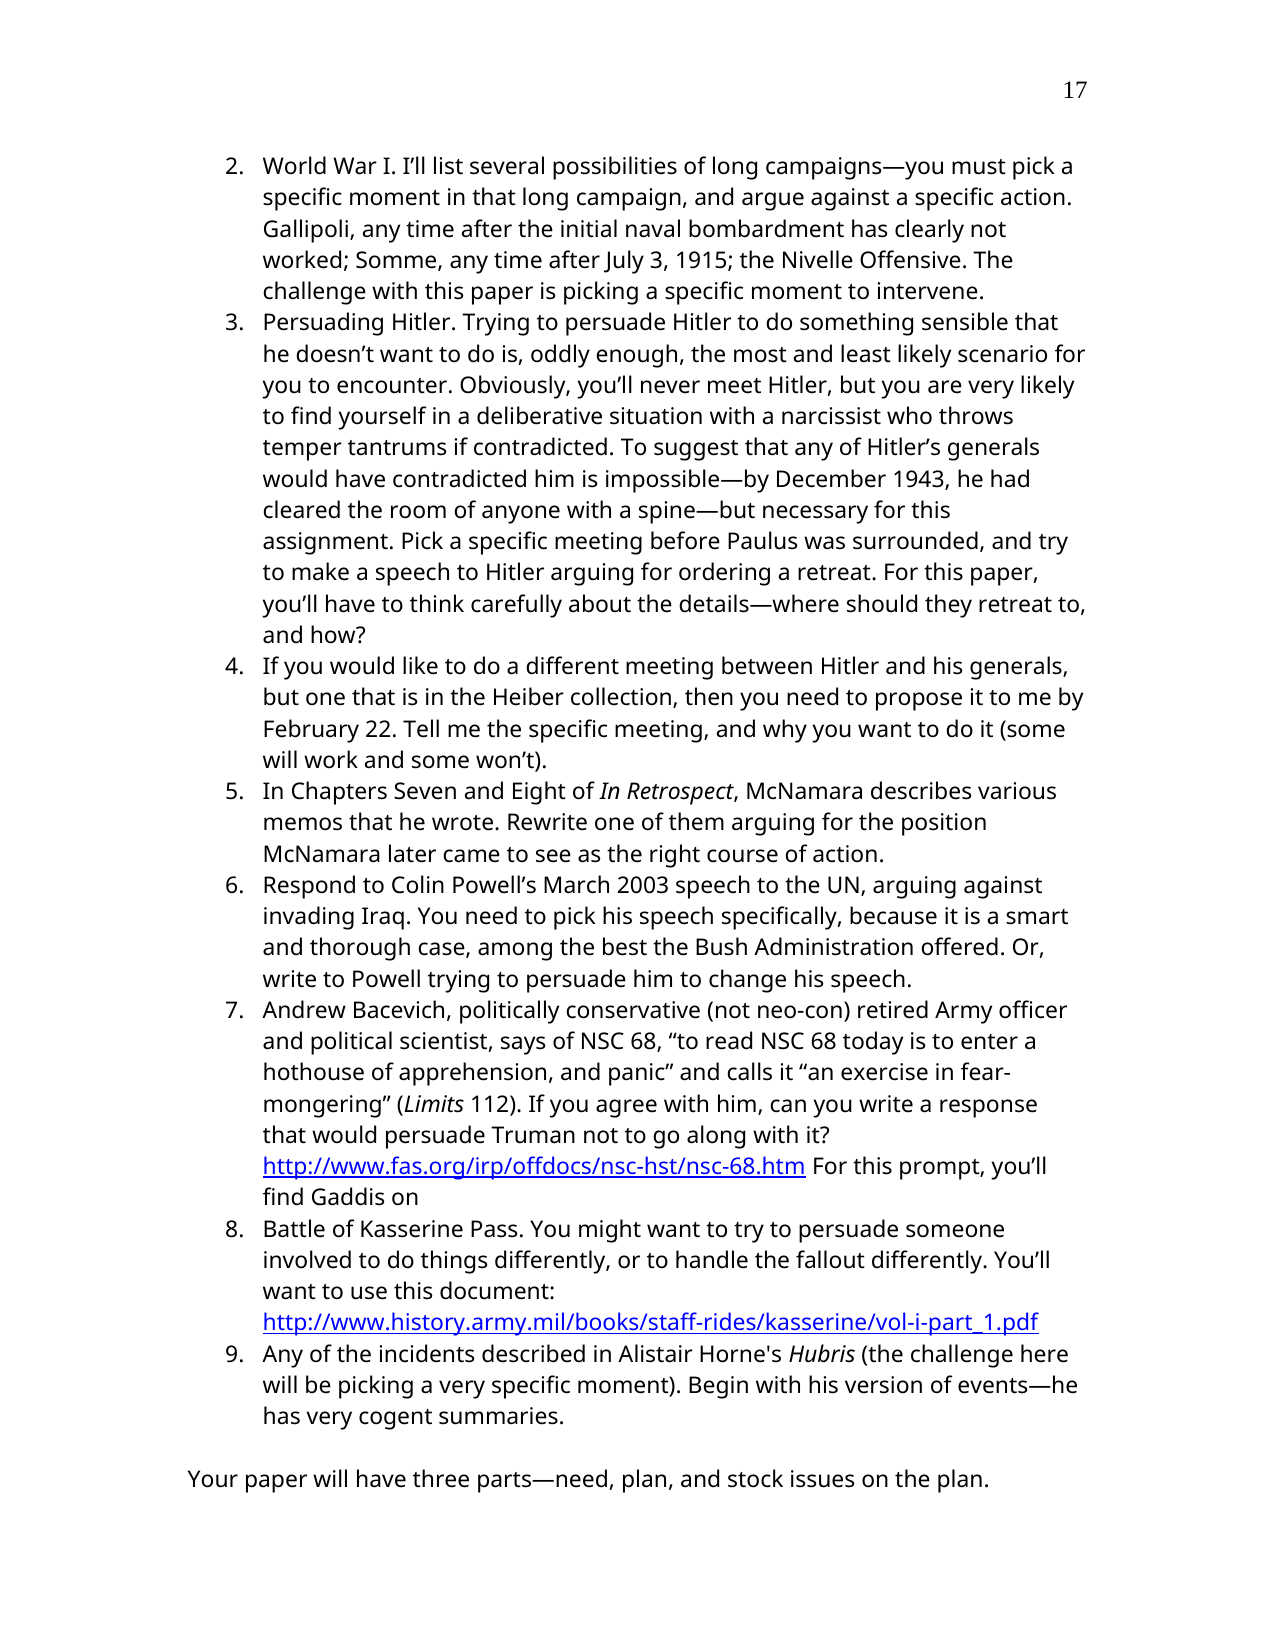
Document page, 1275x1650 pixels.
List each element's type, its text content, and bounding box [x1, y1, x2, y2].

text Your paper will have three parts—need, plan, and stock issues on the plan. [187, 1463, 1087, 1494]
list In Chapters Seven and Eight of In Retrospect, McNamara describes various memos that he wrote. Rewrite one of them arguing for the position McNamara later came to see as the right course of action. [225, 775, 1087, 869]
list If you would like to do a different meeting between Hitler and his generals, but one that is in the Heiber collection, then you need to propose it to me by February 22. Tell me the specific meeting, and why you want to do it (some will work and some won’t). [225, 650, 1087, 775]
list Andrew Bacevich, politically conservative (not neo-con) retired Army officer and political scientist, says of NSC 68, “to read NSC 68 today is to enter a hothouse of apprehension, and panic” and calls it “an exercise in fear-mongering” (Limits 112). If you agree with him, can you write a response that would persuade Truman not to go along with it? http://www.fas.org/irp/offdocs/nsc-hst/nsc-68.htm For this prompt, you’ll find Gaddis on [225, 994, 1087, 1212]
list Respond to Colin Powell’s March 2003 speech to the UN, arguing against invading Iraq. You need to pick his speech specifically, because it is a smart and thorough case, among the best the Bush Administration offered. Or, write to Powell trying to persuade him to change his speech. [225, 869, 1087, 994]
list Any of the incidents described in Alistair Horne's Hubris (the challenge here will be picking a very specific moment). Begin with his version of events—he has very cogent summaries. [225, 1337, 1087, 1431]
list Persuading Hitler. Trying to persuade Hitler to do something sensible that he doesn’t want to do is, oddly enough, the most and least likely scenario for you to encounter. Obviously, you’ll never meet Hitler, but you are very likely to find yourself in a deliberative situation with a narcissist who throws temper tantrums if contradicted. To suggest that any of Hitler’s generals would have contradicted him is impossible—by December 1943, he had cleared the room of anyone with a spine—but necessary for this assignment. Pick a specific meeting before Paulus was surrounded, and try to make a speech to Hitler arguing for ordering a retreat. For this paper, you’ll have to think carefully about the details—where should they retreat to, and how? [225, 306, 1087, 650]
list Battle of Kasserine Pass. You might want to try to persuade someone involved to do things differently, or to handle the fallout differently. You’ll want to use this document: http://www.history.army.mil/books/staff-rides/kasserine/vol-i-part_1.pdf [225, 1212, 1087, 1337]
list World War I. I’ll list several possibilities of long campaigns—you must pick a specific moment in that long campaign, and argue against a specific action. Gallipoli, any time after the initial naval bombardment has clearly not worked; Somme, any time after July 3, 1915; the Nivelle Offensive. The challenge with this paper is picking a specific moment to intervene. [225, 150, 1087, 306]
